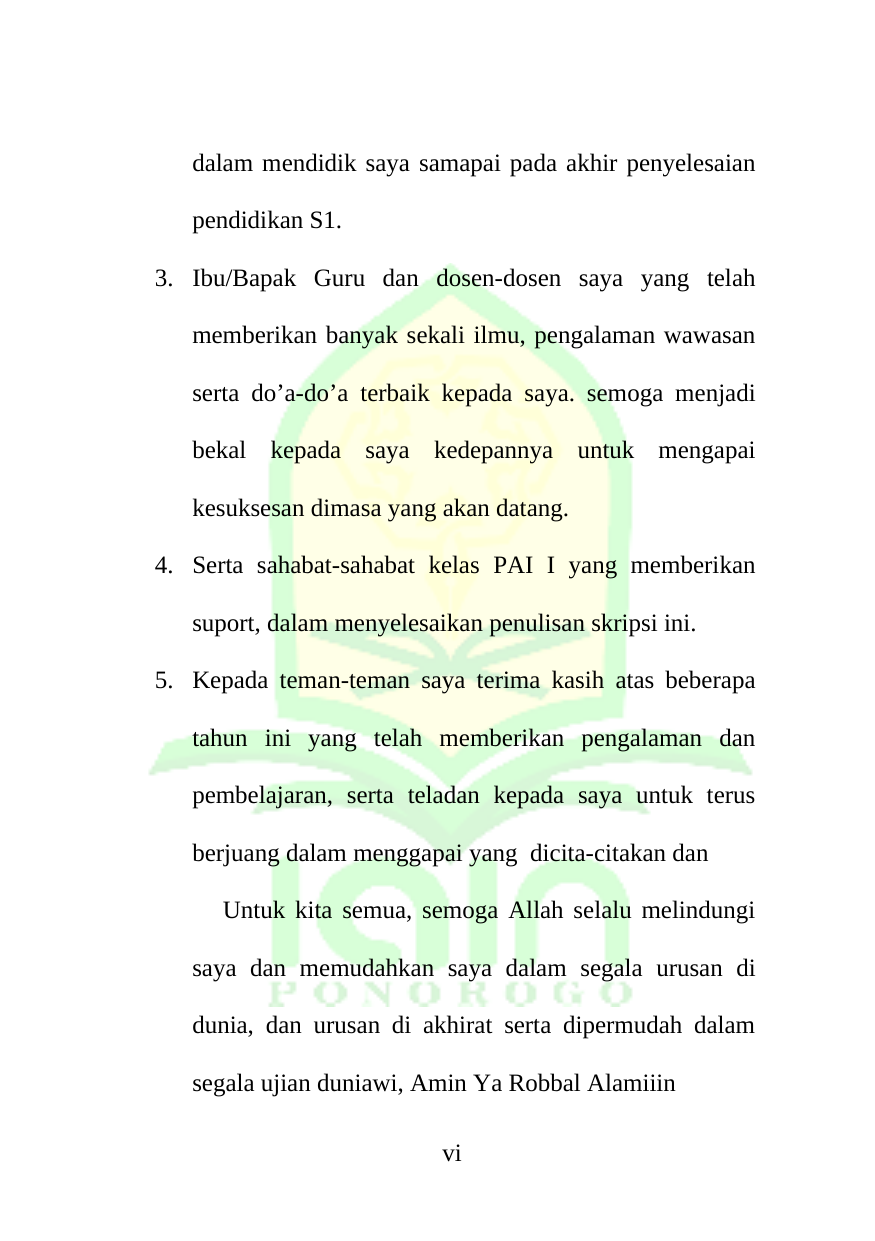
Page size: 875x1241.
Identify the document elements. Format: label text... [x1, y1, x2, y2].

list Serta sahabat-sahabat kelas PAI I yang memberikan suport, dalam menyelesaikan penulisan skripsi ini. [154, 550, 756, 636]
list Ibu/Bapak Guru dan dosen-dosen saya yang telah memberikan banyak sekali ilmu, pengalaman wawasan serta do’a-do’a terbaik kepada saya. semoga menjadi bekal kepada saya kedepannya untuk mengapai kesuksesan dimasa yang akan datang. [154, 263, 756, 521]
text Untuk kita semua, semoga Allah selalu melindungi saya dan memudahkan saya dalam segala urusan di dunia, dan urusan di akhirat serta dipermudah dalam segala ujian duniawi, Amin Ya Robbal Alamiiin [192, 895, 756, 1096]
list Kepada teman-teman saya terima kasih atas beberapa tahun ini yang telah memberikan pengalaman dan pembelajaran, serta teladan kepada saya untuk terus berjuang dalam menggapai yang dicita-citakan dan [154, 665, 756, 866]
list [154, 148, 756, 234]
